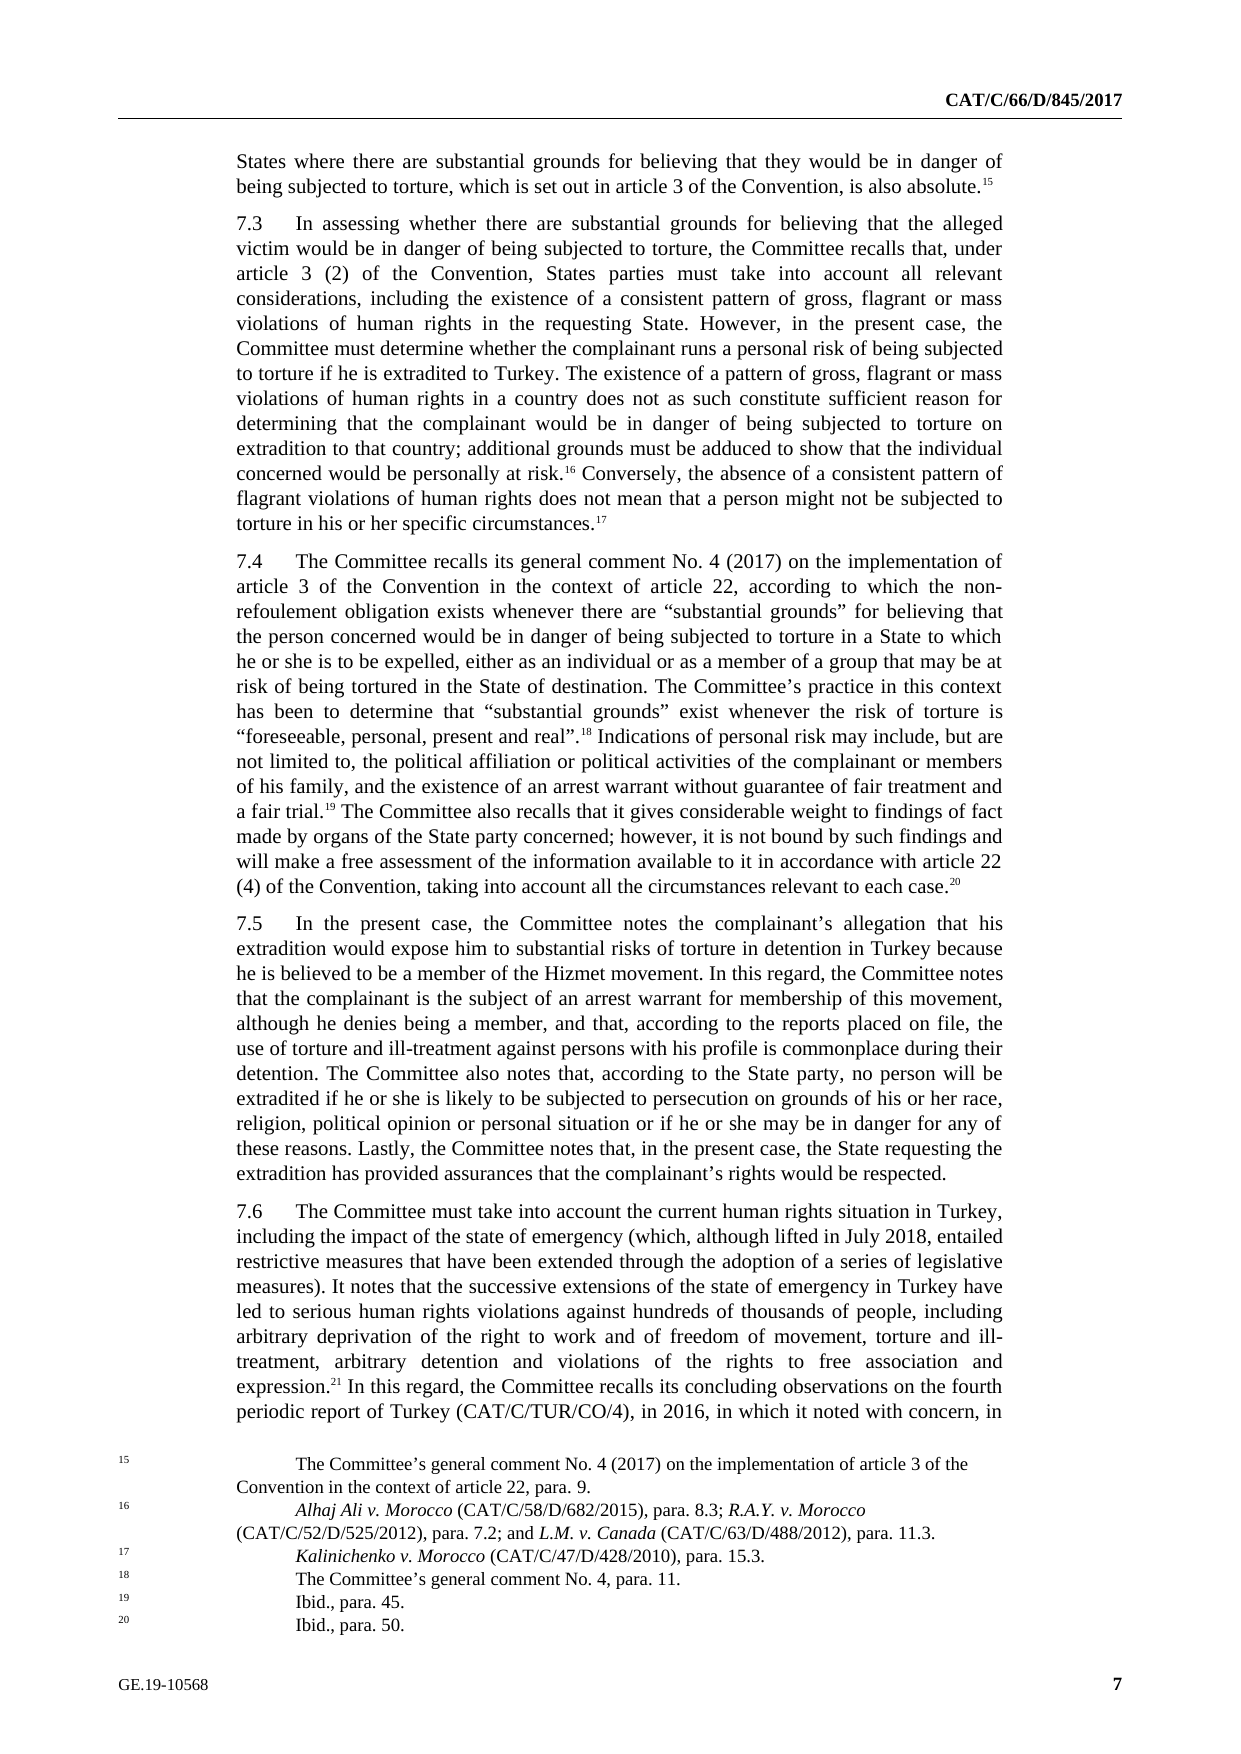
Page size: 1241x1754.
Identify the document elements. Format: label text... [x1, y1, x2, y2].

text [236, 148, 1004, 198]
text 7.4 The Committee recalls its general comment No. 4 (2017) on the implementation of article 3 of the Convention in the context of article 22, according to which the non-refoulement obligation exists whenever there are “substantial grounds” for believing that the person concerned would be in danger of being subjected to torture in a State to which he or she is to be expelled, either as an individual or as a member of a group that may be at risk of being tortured in the State of destination. The Committee’s practice in this context has been to determine that “substantial grounds” exist whenever the risk of torture is “foreseeable, personal, present and real”. Indications of personal risk may include, but are not limited to, the political affiliation or political activities of the complainant or members of his family, and the existence of an arrest warrant without guarantee of fair treatment and a fair trial. The Committee also recalls that it gives considerable weight to findings of fact made by organs of the State party concerned; however, it is not bound by such findings and will make a free assessment of the information available to it in accordance with article 22 (4) of the Convention, taking into account all the circumstances relevant to each case. [236, 548, 1004, 898]
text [236, 1198, 1004, 1423]
text 7.5 In the present case, the Committee notes the complainant’s allegation that his extradition would expose him to substantial risks of torture in detention in Turkey because he is believed to be a member of the Hizmet movement. In this regard, the Committee notes that the complainant is the subject of an arrest warrant for membership of this movement, although he denies being a member, and that, according to the reports placed on file, the use of torture and ill-treatment against persons with his profile is commonplace during their detention. The Committee also notes that, according to the State party, no person will be extradited if he or she is likely to be subjected to persecution on grounds of his or her race, religion, political opinion or personal situation or if he or she may be in danger for any of these reasons. Lastly, the Committee notes that, in the present case, the State requesting the extradition has provided assurances that the complainant’s rights would be respected. [236, 910, 1004, 1185]
text 7.3 In assessing whether there are substantial grounds for believing that the alleged victim would be in danger of being subjected to torture, the Committee recalls that, under article 3 (2) of the Convention, States parties must take into account all relevant considerations, including the existence of a consistent pattern of gross, flagrant or mass violations of human rights in the requesting State. However, in the present case, the Committee must determine whether the complainant runs a personal risk of being subjected to torture if he is extradited to Turkey. The existence of a pattern of gross, flagrant or mass violations of human rights in a country does not as such constitute sufficient reason for determining that the complainant would be in danger of being subjected to torture on extradition to that country; additional grounds must be adduced to show that the individual concerned would be personally at risk. Conversely, the absence of a consistent pattern of flagrant violations of human rights does not mean that a person might not be subjected to torture in his or her specific circumstances. [236, 210, 1004, 535]
